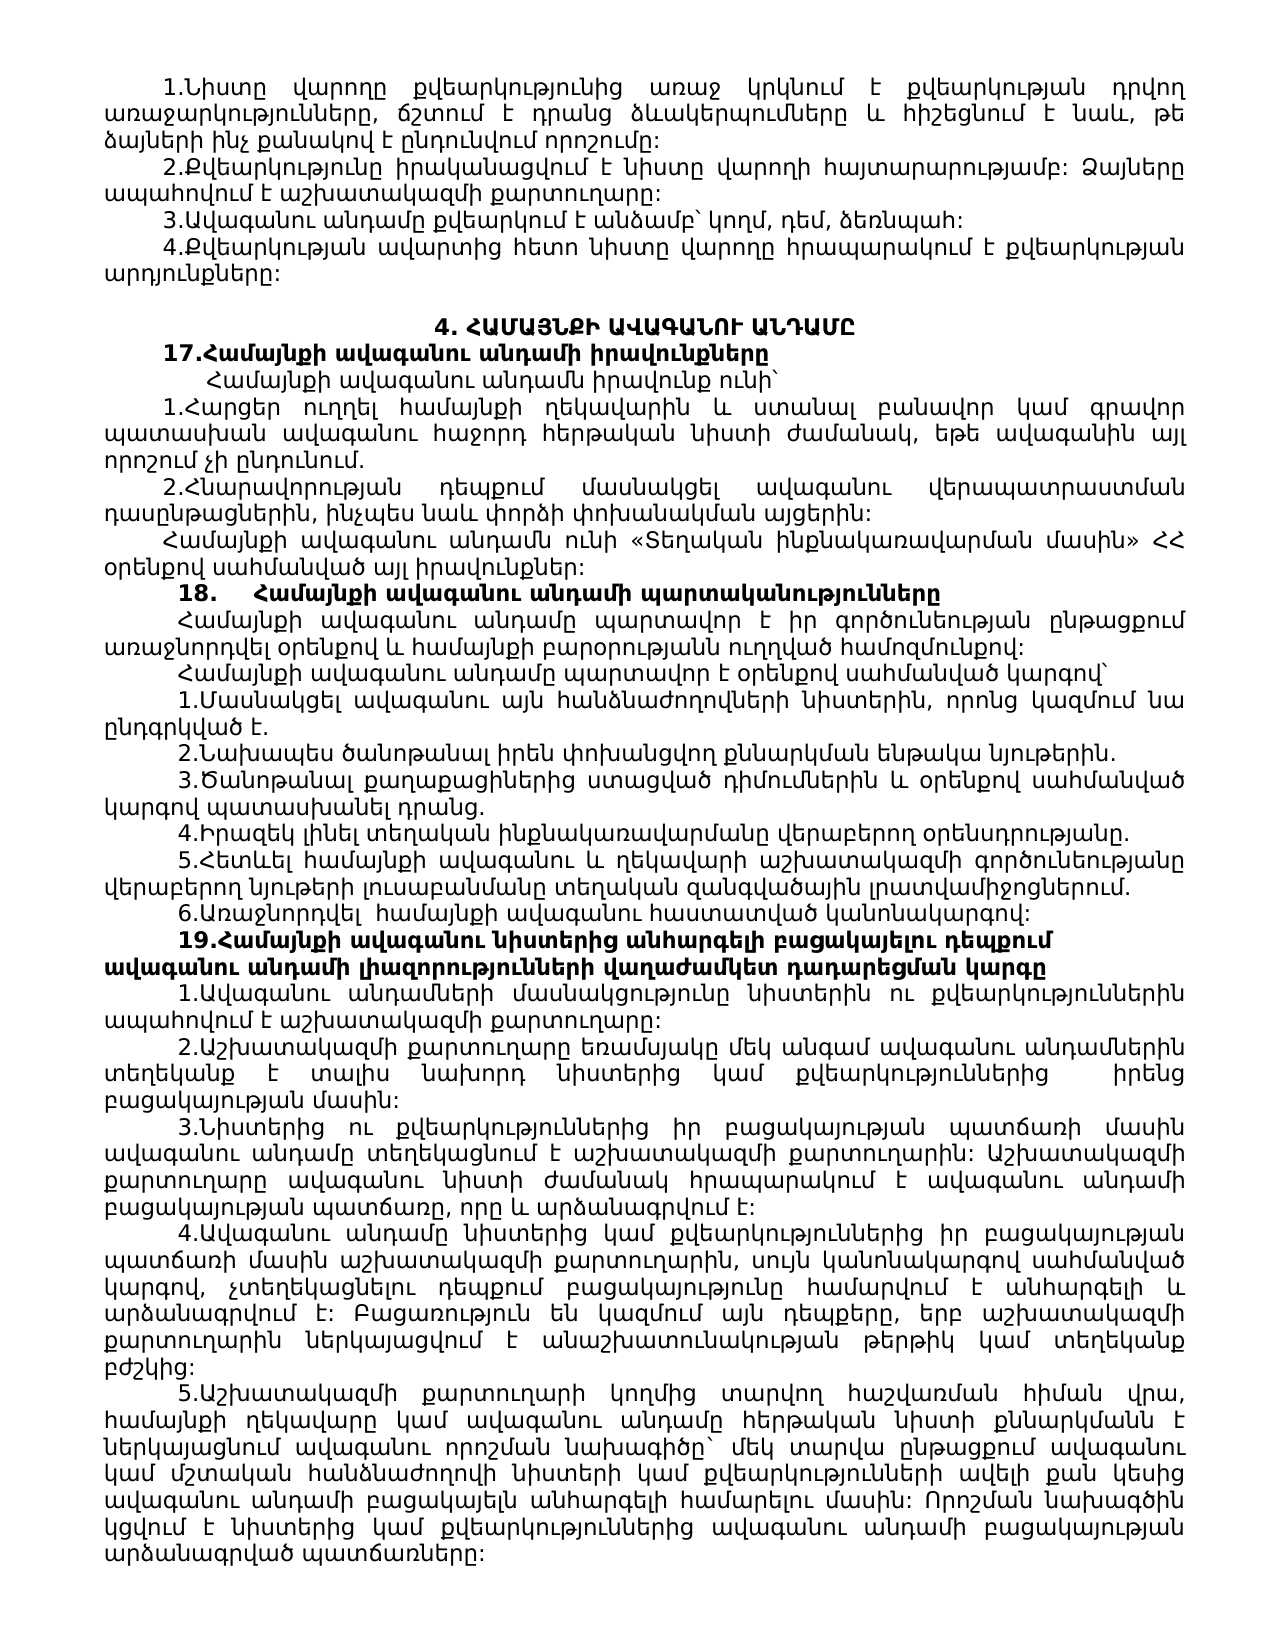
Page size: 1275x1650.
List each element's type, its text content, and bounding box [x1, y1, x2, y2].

text 4.Քվեարկության ավարտից հետո նիստը վարողը հրապարակում է քվեարկության արդյունքները: [103, 234, 1186, 287]
text 4. ՀԱՄԱՅՆՔԻ ԱՎԱԳԱՆՈՒ ԱՆԴԱՄԸ [103, 314, 1186, 341]
text 5.Հետևել համայնքի ավագանու և ղեկավարի աշխատակազմի գործունեությանը վերաբերող նյութերի լուսաբանմանը տեղական զանգվածային լրատվամիջոցներում. [103, 847, 1186, 901]
text 4.Ավագանու անդամը նիստերից կամ քվեարկություններից իր բացակայության պատճառի մասին աշխատակազմի քարտուղարին, սույն կանոնակարգով սահմանված կարգով, չտեղեկացնելու դեպքում բացակայությունը համարվում է անհարգելի և արձանագրվում է: Բացառություն են կազմում այն դեպքերը, երբ աշխատակազմի քարտուղարին ներկայացվում է անաշխատունակության թերթիկ կամ տեղեկանք բժշկից: [103, 1221, 1186, 1381]
text 4.Իրազեկ լինել տեղական ինքնակառավարմանը վերաբերող օրենսդրությանը. [103, 821, 1186, 847]
text 2.Քվեարկությունը իրականացվում է նիստը վարողի հայտարարությամբ: Ձայները ապահովում է աշխատակազմի քարտուղարը: [103, 154, 1186, 207]
text 17.Համայնքի ավագանու անդամի իրավունքները [103, 341, 1186, 367]
text Համայնքի ավագանու անդամն իրավունք ունի՝ [103, 367, 1186, 394]
text 3.Ավագանու անդամը քվեարկում է անձամբ՝ կողմ, դեմ, ձեռնպահ: [103, 207, 1186, 234]
text 2.Աշխատակազմի քարտուղարը եռամսյակը մեկ անգամ ավագանու անդամներին տեղեկանք է տալիս նախորդ նիստերից կամ քվեարկություններից իրենց բացակայության մասին: [103, 1034, 1186, 1114]
text 3.Ծանոթանալ քաղաքացիներից ստացված դիմումներին և օրենքով սահմանված կարգով պատասխանել դրանց. [103, 767, 1186, 821]
text 18. Համայնքի ավագանու անդամի պարտականությունները [103, 581, 1186, 607]
text 1.Նիստը վարողը քվեարկությունից առաջ կրկնում է քվեարկության դրվող առաջարկությունները, ճշտում է դրանց ձևակերպումները և հիշեցնում է նաև, թե ձայների ինչ քանակով է ընդունվում որոշումը: [103, 74, 1186, 154]
text 3.Նիստերից ու քվեարկություններից իր բացակայության պատճառի մասին ավագանու անդամը տեղեկացնում է աշխատակազմի քարտուղարին: Աշխատակազմի քարտուղարը ավագանու նիստի ժամանակ հրապարակում է ավագանու անդամի բացակայության պատճառը, որը և արձանագրվում է: [103, 1114, 1186, 1221]
text 1.Մասնակցել ավագանու այն հանձնաժողովների նիստերին, որոնց կազմում նա ընդգրկված է. [103, 687, 1186, 741]
text Համայնքի ավագանու անդամն ունի «Տեղական ինքնակառավարման մասին» ՀՀ օրենքով սահմանված այլ իրավունքներ: [103, 527, 1186, 581]
text 1.Ավագանու անդամների մասնակցությունը նիստերին ու քվեարկություններին ապահովում է աշխատակազմի քարտուղարը: [103, 981, 1186, 1034]
text Համայնքի ավագանու անդամը պարտավոր է օրենքով սահմանված կարգով՝ [103, 661, 1186, 687]
text Համայնքի ավագանու անդամը պարտավոր է իր գործունեության ընթացքում առաջնորդվել օրենքով և համայնքի բարօրությանն ուղղված համոզմունքով: [103, 607, 1186, 661]
text 6.Առաջնորդվել համայնքի ավագանու հաստատված կանոնակարգով: [103, 901, 1186, 927]
text 19.Համայնքի ավագանու նիստերից անհարգելի բացակայելու դեպքում ավագանու անդամի լիազորությունների վաղաժամկետ դադարեցման կարգը [103, 927, 1186, 981]
text 1.Հարցեր ուղղել համայնքի ղեկավարին և ստանալ բանավոր կամ գրավոր պատասխան ավագանու հաջորդ հերթական նիստի ժամանակ, եթե ավագանին այլ որոշում չի ընդունում. [103, 394, 1186, 474]
text 5.Աշխատակազմի քարտուղարի կողմից տարվող հաշվառման հիման վրա, համայնքի ղեկավարը կամ ավագանու անդամը հերթական նիստի քննարկմանն է ներկայացնում ավագանու որոշման նախագիծը` մեկ տարվա ընթացքում ավագանու կամ մշտական հանձնաժողովի նիստերի կամ քվեարկությունների ավելի քան կեսից ավագանու անդամի բացակայելն անհարգելի համարելու մասին: Որոշման նախագծին կցվում է նիստերից կամ քվեարկություններից ավագանու անդամի բացակայության արձանագրված պատճառները: [103, 1381, 1186, 1567]
text 2.Նախապես ծանոթանալ իրեն փոխանցվող քննարկման ենթակա նյութերին. [103, 741, 1186, 767]
text 2.Հնարավորության դեպքում մասնակցել ավագանու վերապատրաստման դասընթացներին, ինչպես նաև փորձի փոխանակման այցերին: [103, 474, 1186, 527]
